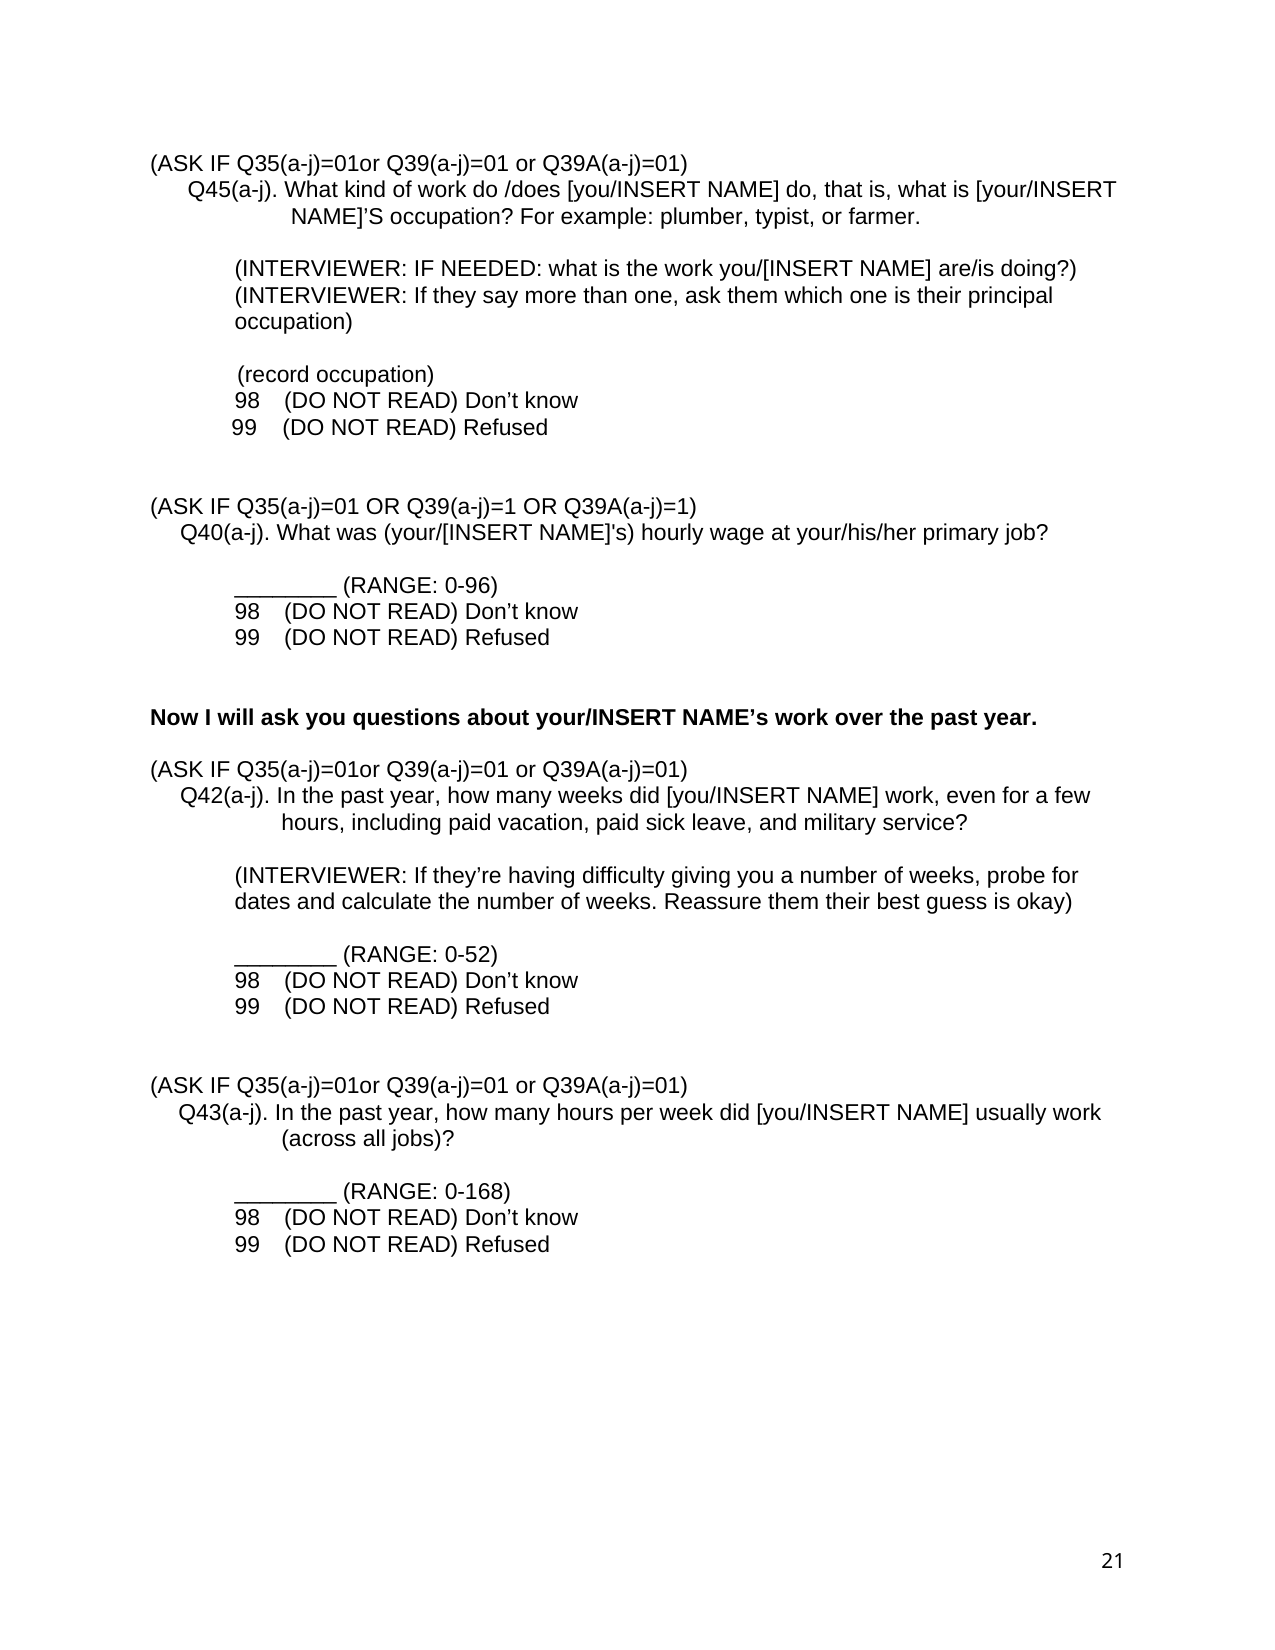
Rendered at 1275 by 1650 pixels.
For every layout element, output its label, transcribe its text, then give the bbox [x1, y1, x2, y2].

text 99 (DO NOT READ) Refused [150, 413, 1125, 440]
text (INTERVIEWER: If they’re having difficulty giving you a number of weeks, probe for dates and calculate the number of weeks. Reassure them their best guess is okay) [150, 862, 1125, 914]
text 98 (DO NOT READ) Don’t know [150, 1204, 1125, 1231]
text (ASK IF Q35(a-j)=01 OR Q39(a-j)=1 OR Q39A(a-j)=1) [150, 493, 1125, 519]
text Q40(a-j). What was (your/[INSERT NAME]'s) hourly wage at your/his/her primary job? [150, 519, 1125, 545]
text 98 (DO NOT READ) Don’t know [150, 967, 1125, 993]
text 99 (DO NOT READ) Refused [150, 624, 1125, 651]
text 98 (DO NOT READ) Don’t know [150, 387, 1125, 413]
text Q45(a-j). What kind of work do /does [you/INSERT NAME] do, that is, what is [your/INSERT NAME]’S occupation? For example: plumber, typist, or farmer. [187, 176, 1125, 229]
text Now I will ask you questions about your/INSERT NAME’s work over the past year. [150, 703, 1125, 730]
text (INTERVIEWER: If they say more than one, ask them which one is their principal occupation) [225, 282, 1125, 334]
text 99 (DO NOT READ) Refused [150, 1231, 1125, 1257]
text ________ (RANGE: 0-168) [150, 1178, 1125, 1204]
text (ASK IF Q35(a-j)=01or Q39(a-j)=01 or Q39A(a-j)=01) [150, 756, 1125, 782]
text (ASK IF Q35(a-j)=01or Q39(a-j)=01 or Q39A(a-j)=01) [150, 1072, 1125, 1099]
text ________ (RANGE: 0-52) [150, 941, 1125, 967]
text Q42(a-j). In the past year, how many weeks did [you/INSERT NAME] work, even for a few hours, including paid vacation, paid sick leave, and military service? [150, 782, 1125, 835]
text 98 (DO NOT READ) Don’t know [150, 598, 1125, 624]
text 99 (DO NOT READ) Refused [150, 993, 1125, 1020]
text (record occupation) [150, 361, 1125, 387]
text (ASK IF Q35(a-j)=01or Q39(a-j)=01 or Q39A(a-j)=01) [150, 150, 1125, 176]
text ________ (RANGE: 0-96) [150, 572, 1125, 598]
text Q43(a-j). In the past year, how many hours per week did [you/INSERT NAME] usually work (across all jobs)? [150, 1099, 1125, 1151]
text (INTERVIEWER: IF NEEDED: what is the work you/[INSERT NAME] are/is doing?) [234, 255, 1125, 282]
